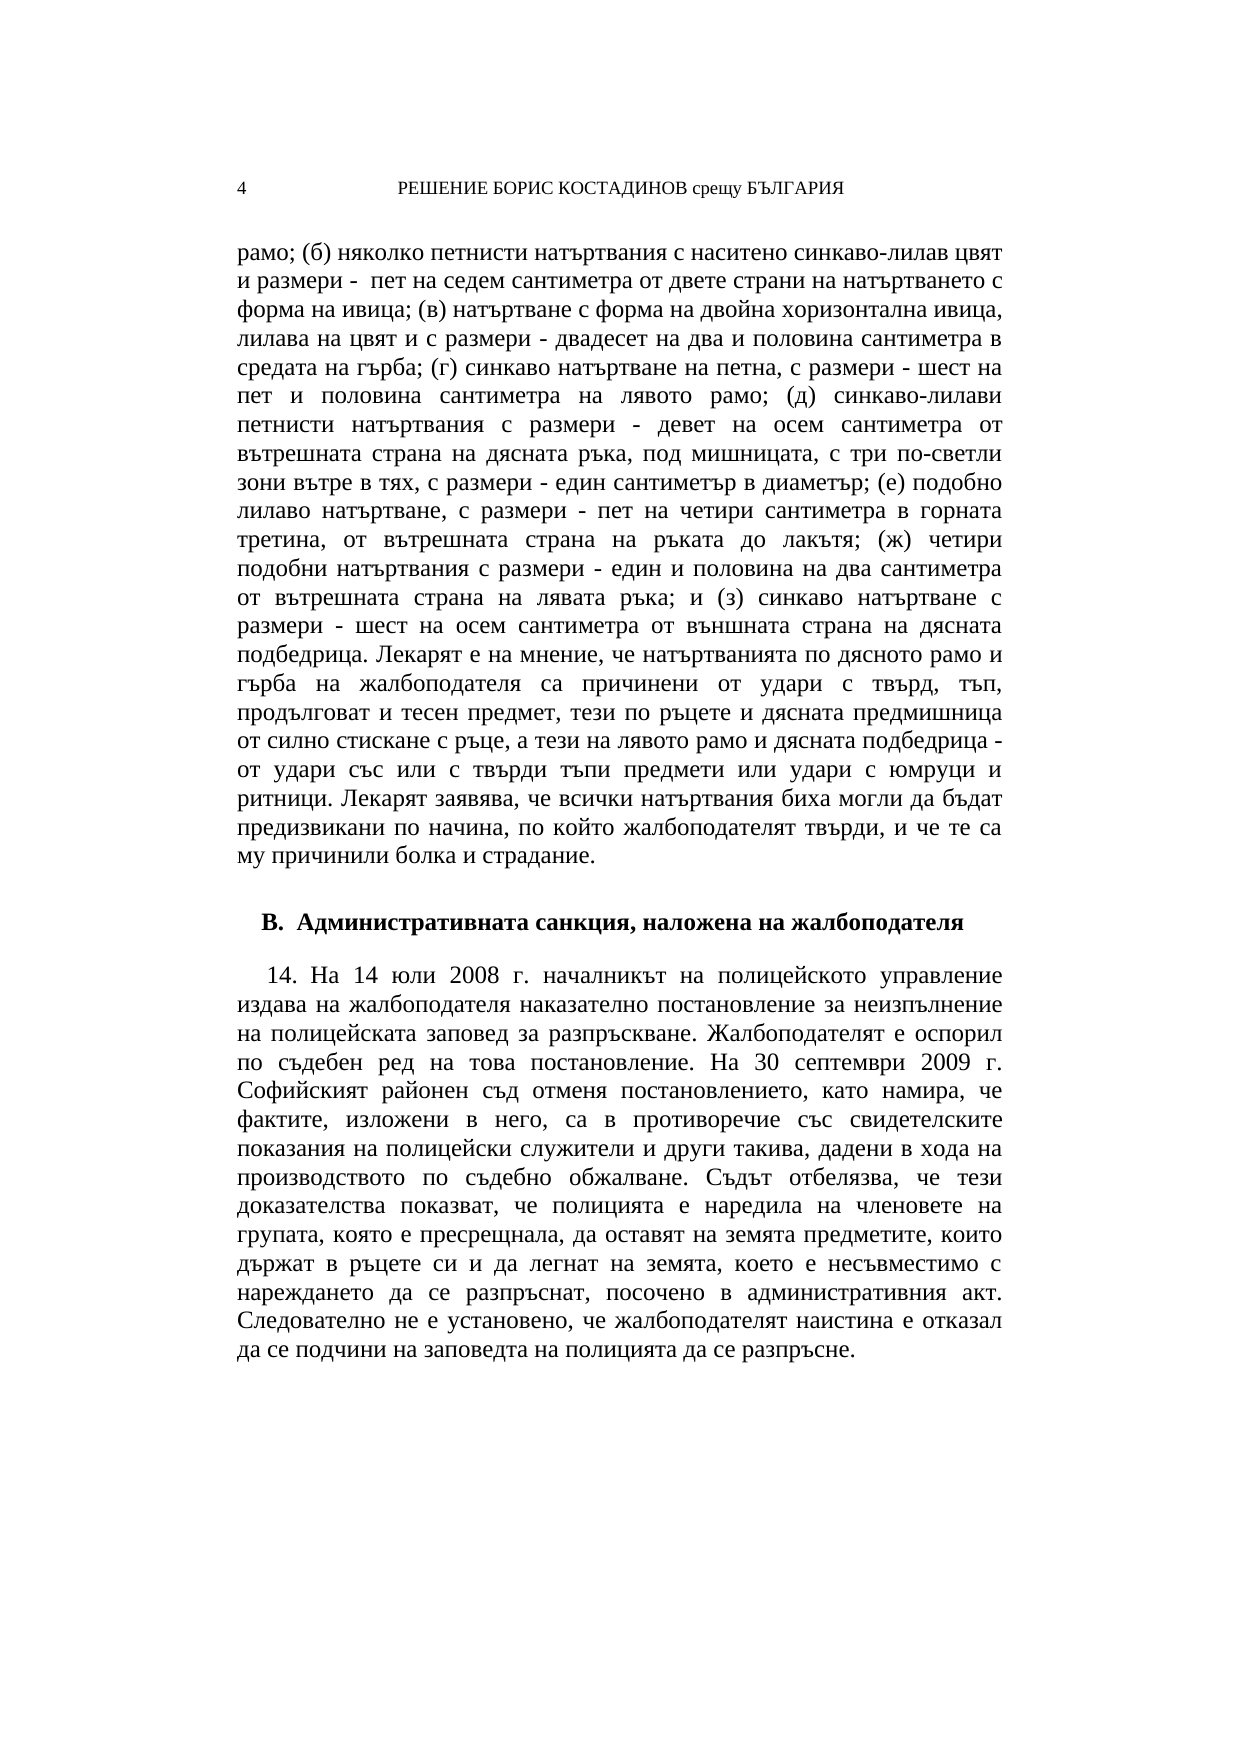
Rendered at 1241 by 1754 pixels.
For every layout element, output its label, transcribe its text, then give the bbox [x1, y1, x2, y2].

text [237, 237, 1003, 869]
text 14. На 14 юли 2008 г. началникът на полицейското управление издава на жалбоподателя наказателно постановление за неизпълнение на полицейската заповед за разпръскване. Жалбоподателят е оспорил по съдебен ред на това постановление. На 30 септември 2009 г. Софийският районен съд отменя постановлението, като намира, че фактите, изложени в него, са в противоречие със свидетелските показания на полицейски служители и други такива, дадени в хода на производството по съдебно обжалване. Съдът отбелязва, че тези доказателства показват, че полицията е наредила на членовете на групата, която е пресрещнала, да оставят на земята предметите, които държат в ръцете си и да легнат на земята, което е несъвместимо с нареждането да се разпръснат, посочено в административния акт. Следователно не е установено, че жалбоподателят наистина е отказал да се подчини на заповедта на полицията да се разпръсне. [237, 961, 1003, 1363]
subtitle В. Административната санкция, наложена на жалбоподателя [261, 907, 1003, 936]
